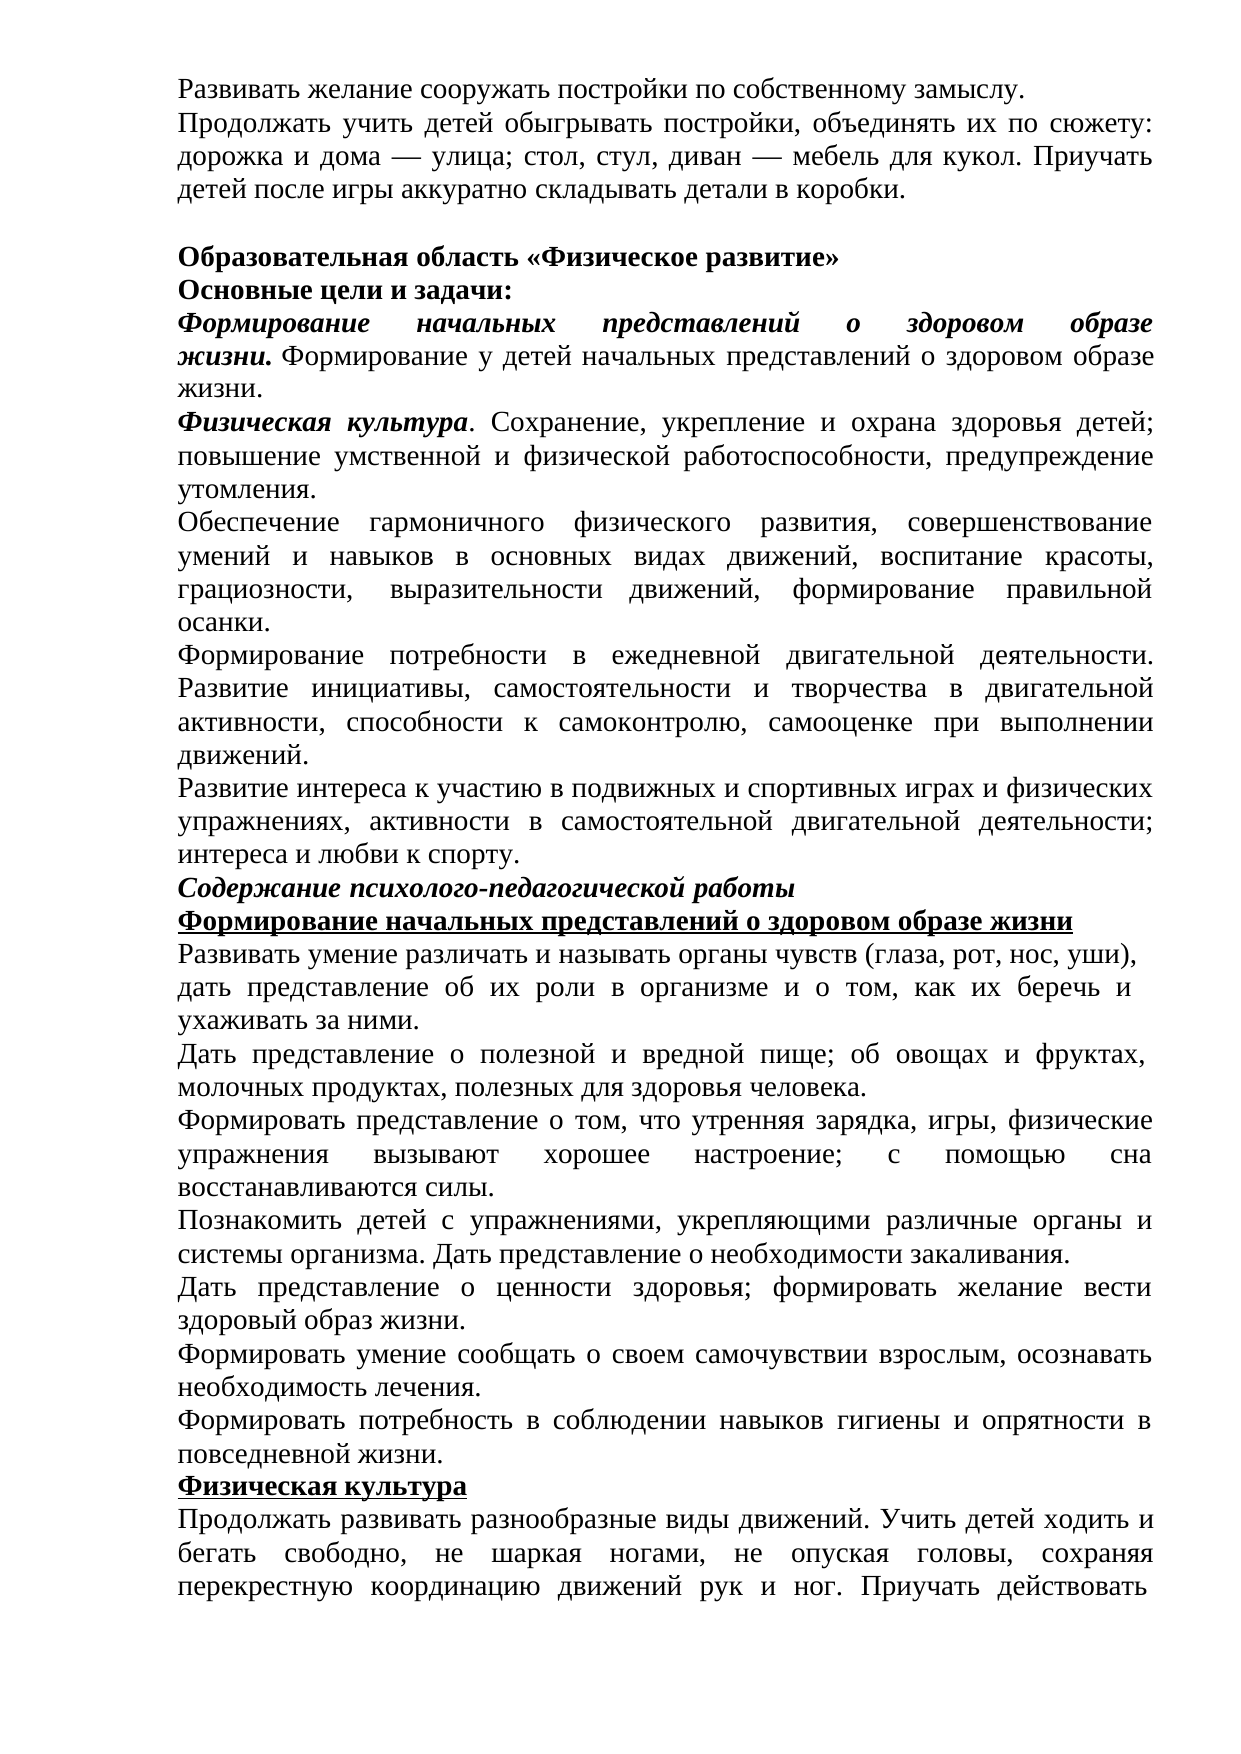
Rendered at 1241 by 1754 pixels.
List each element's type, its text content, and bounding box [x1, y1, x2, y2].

text Развивать желание сооружать постройки по собственному замыслу. Продолжать учить детей обыгрывать постройки, объединять их по сюжету: дорожка и дома — улица; стол, стул, диван — мебель для кукол. Приучать детей после игры аккуратно складывать детали в коробки. [177, 72, 1159, 205]
text Физическая культура [177, 1469, 1154, 1502]
text Физическая культура. Сохранение, укрепление и охрана здоровья детей; повышение умственной и физической работоспособности, предупреждение утомления. [177, 405, 1154, 505]
text Формирование начальных представлений о здоровом образе жизни. Формирование у детей начальных представлений о здоровом образе жизни. [177, 306, 1154, 404]
text Образовательная область «Физическое развитие» Основные цели и задачи: [177, 239, 846, 306]
text Познакомить детей с упражнениями, укрепляющими различные органы и системы организма. Дать представление о необходимости закаливания. [177, 1202, 1159, 1269]
text Формировать умение сообщать о своем самочувствии взрослым, осознавать необходимость лечения. [177, 1336, 1159, 1403]
text Формировать представление о том, что утренняя зарядка, игры, физические упражнения вызывают хорошее настроение; с помощью сна восстанавливаются силы. [177, 1103, 1153, 1202]
text Формирование потребности в ежедневной двигательной деятельности. Развитие инициативы, самостоятельности и творчества в двигательной активности, способности к самоконтролю, самооценке при выполнении движений. [177, 638, 1154, 770]
text Содержание психолого-педагогической работы [177, 871, 1154, 904]
text Дать представление о ценности здоровья; формировать желание вести здоровый образ жизни. [177, 1269, 1158, 1336]
text Развитие интереса к участию в подвижных и спортивных играх и физических упражнениях, активности в самостоятельной двигательной деятельности; интереса и любви к спорту. [177, 771, 1153, 870]
text Формирование начальных представлений о здоровом образе жизни Развивать умение различать и называть органы чувств (глаза, рот, нос, уши), дать представление об их роли в организме и о том, как их беречь и ухаживать за ними. [177, 904, 1143, 1036]
text Дать представление о полезной и вредной пище; об овощах и фруктах, молочных продуктах, полезных для здоровья человека. [177, 1036, 1152, 1103]
text Продолжать развивать разнообразные виды движений. Учить детей ходить и бегать свободно, не шаркая ногами, не опуская головы, сохраняя перекрестную координацию движений рук и ног. Приучать действовать [177, 1502, 1154, 1602]
text Обеспечение гармоничного физического развития, совершенствование умений и навыков в основных видах движений, воспитание красоты, грациозности, выразительности движений, формирование правильной осанки. [177, 505, 1154, 638]
text Формировать потребность в соблюдении навыков гигиены и опрятности в повседневной жизни. [177, 1403, 1158, 1469]
